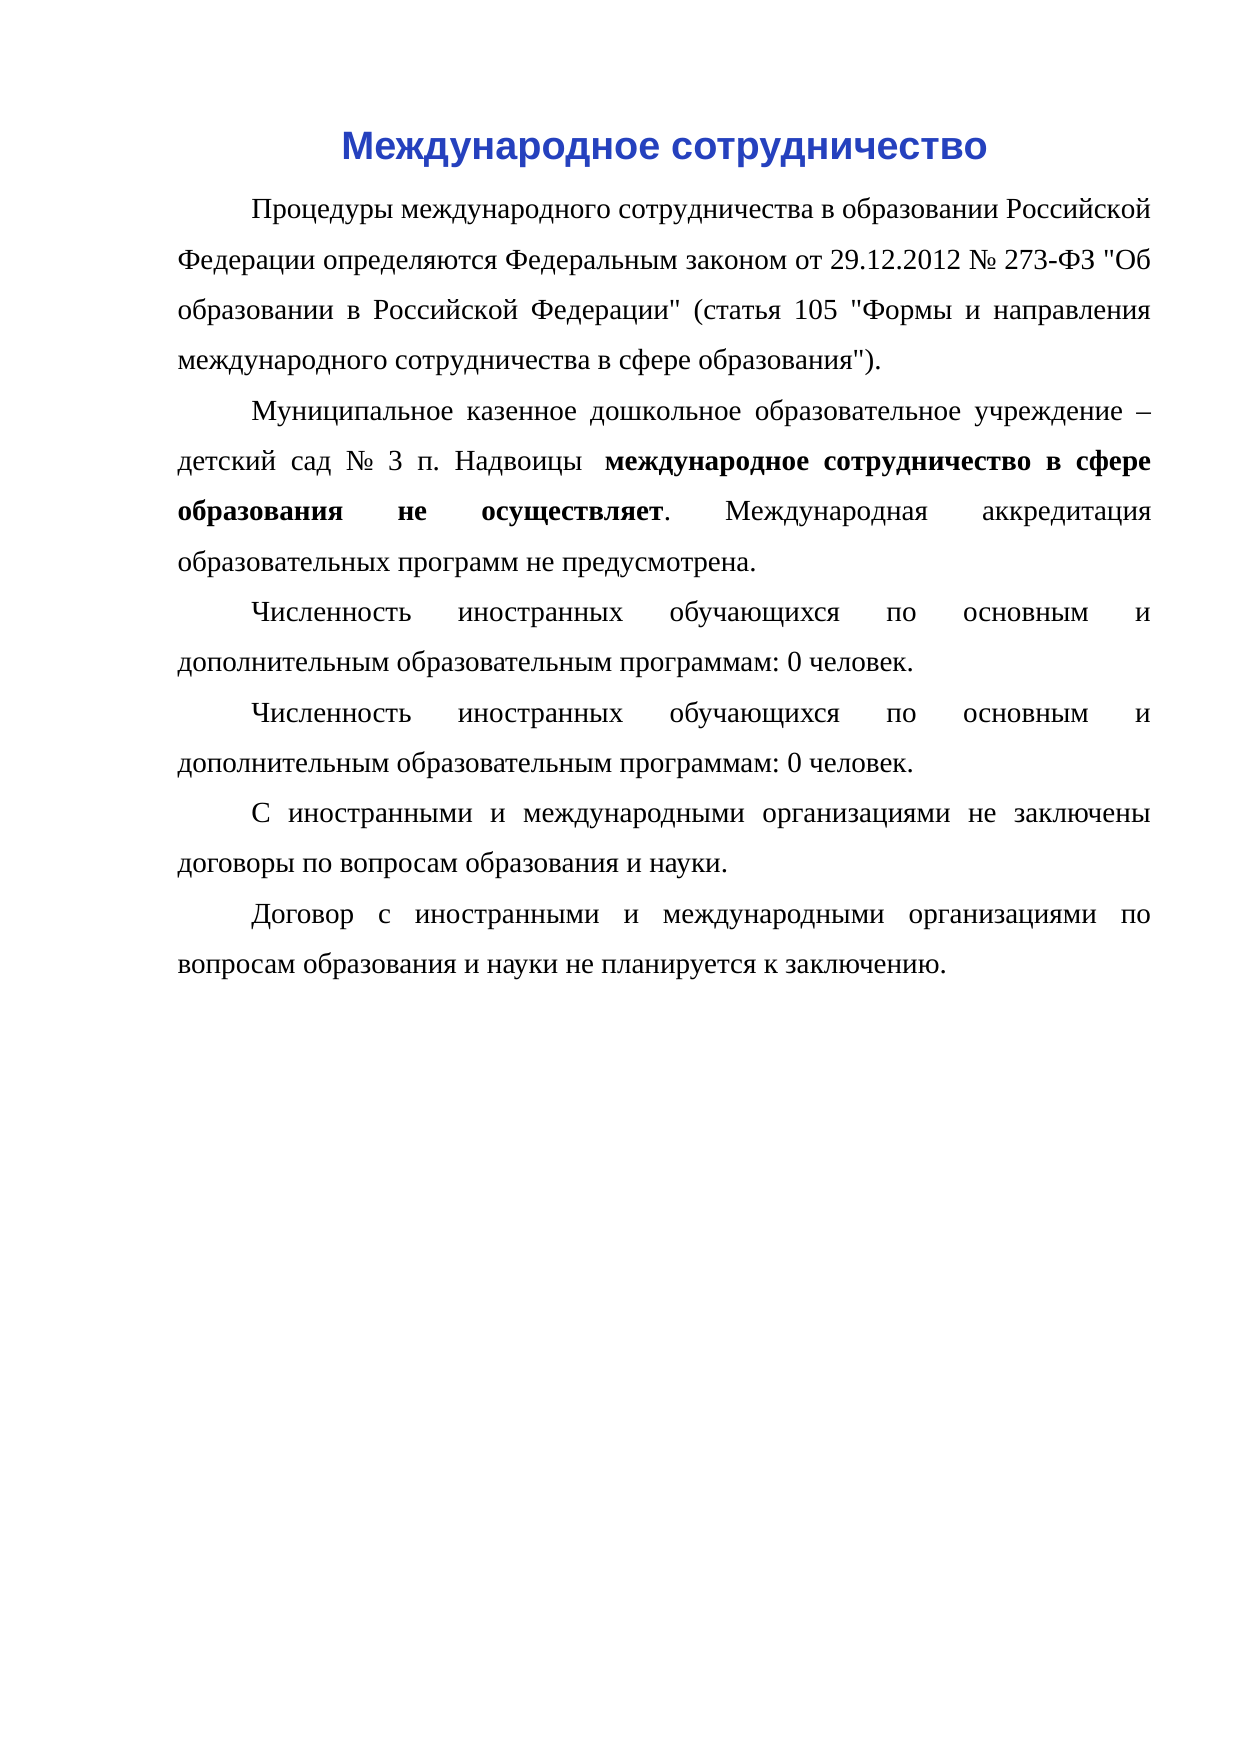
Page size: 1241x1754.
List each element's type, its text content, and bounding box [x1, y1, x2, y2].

subtitle Договор с иностранными и международными организациями по вопросам образования и науки не планируется к заключению. [177, 896, 1152, 980]
text Международное сотрудничество [177, 118, 1152, 168]
subtitle Численность иностранных обучающихся по основным и дополнительным образовательным программам: 0 человек. [177, 594, 1152, 678]
text Процедуры международного сотрудничества в образовании Российской Федерации определяются Федеральным законом от 29.12.2012 № 273-ФЗ "Об образовании в Российской Федерации" (статья 105 "Формы и направления международного сотрудничества в сфере образования"). [177, 192, 1152, 376]
subtitle С иностранными и международными организациями не заключены договоры по вопросам образования и науки. [177, 795, 1152, 879]
subtitle Численность иностранных обучающихся по основным и дополнительным образовательным программам: 0 человек. [177, 695, 1152, 778]
text Муниципальное казенное дошкольное образовательное учреждение – детский сад № 3 п. Надвоицы международное сотрудничество в сфере образования не осуществляет. Международная аккредитация образовательных программ не предусмотрена. [177, 393, 1152, 577]
